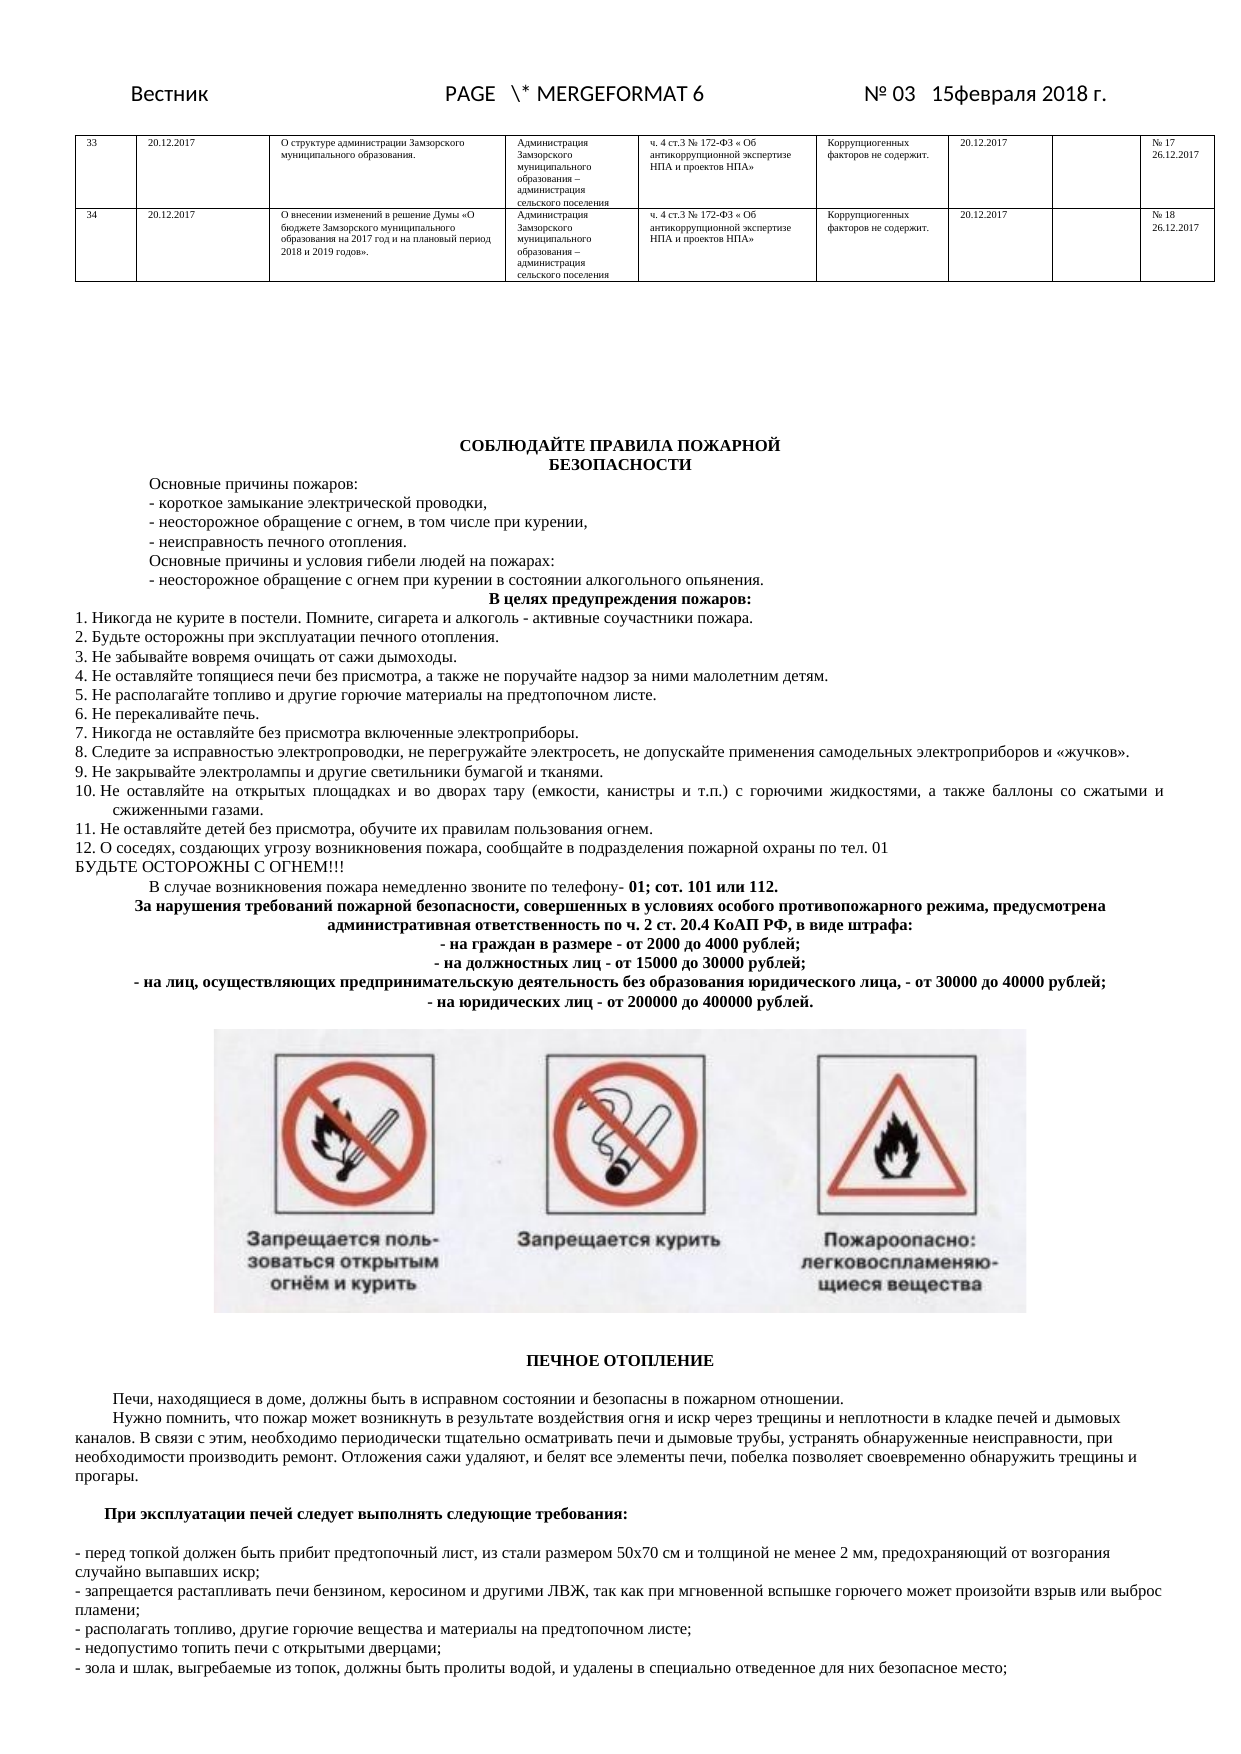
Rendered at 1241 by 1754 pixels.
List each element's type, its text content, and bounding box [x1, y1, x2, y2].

text 8.​ Следите за исправностью электропроводки, не перегружайте электросеть, не допускайте применения самодельных электроприборов и «жучков». [75, 742, 1165, 761]
table_cell 34 [76, 209, 136, 281]
table_cell 20.12.2017 [949, 209, 1052, 281]
text - неосторожное обращение с огнем, в том числе при курении, [75, 512, 1165, 531]
text Печи, находящиеся в доме, должны быть в исправном состоянии и безопасны в пожарном отношении. Нужно помнить, что пожар может возникнуть в результате воздействия огня и искр через трещины и неплотности в кладке печей и дымовых каналов. В связи с этим, необходимо периодически тщательно осматривать печи и дымовые трубы, устранять обнаруженные неисправности, при необходимости производить ремонт. Отложения сажи удаляют, и белят все элементы печи, побелка позволяет своевременно обнаружить трещины и прогары. При эксплуатации печей следует выполнять следующие требования: [75, 1389, 1165, 1523]
text - неисправность печного отопления. [75, 531, 1165, 551]
table_cell 20.12.2017 [949, 136, 1052, 208]
text - на граждан в размере - от 2000 до 4000 рублей; [75, 934, 1165, 953]
text - короткое замыкание электрической проводки, [75, 493, 1165, 512]
text СОБЛЮДАЙТЕ ПРАВИЛА ПОЖАРНОЙ [75, 436, 1165, 455]
text 5.​ Не располагайте топливо и другие горючие материалы на предтопочном листе. [75, 685, 1165, 704]
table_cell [817, 136, 948, 208]
text В случае возникновения пожара немедленно звоните по телефону- 01; сот. 101 или 112. [75, 876, 1165, 896]
text 1.​ Никогда не курите в постели. Помните, сигарета и алкоголь - активные соучастники пожара. [75, 608, 1165, 627]
text БУДЬТЕ ОСТОРОЖНЫ С ОГНЕМ!!! [75, 857, 1165, 876]
table_cell [1053, 136, 1140, 208]
text Основные причины и условия гибели людей на пожарах: [75, 551, 1165, 570]
text 10.​ Не оставляйте на открытых площадках и во дворах тару (емкости, канистры и т.п.) с горючими жидкостями, а также баллоны со сжатыми и сжиженными газами. [75, 781, 1165, 819]
text - на лиц, осуществляющих предпринимательскую деятельность без образования юридического лица, - от 30000 до 40000 рублей; [75, 972, 1165, 991]
table_cell О внесении изменений в решение Думы «О бюджете Замзорского муниципального образования на 2017 год и на плановый период 2018 и 2019 годов». [270, 209, 505, 281]
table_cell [506, 136, 638, 208]
table_cell О структуре администрации Замзорского муниципального образования. [270, 136, 505, 208]
picture [213, 1029, 1027, 1313]
text 2.​ Будьте осторожны при эксплуатации печного отопления. [75, 627, 1165, 646]
table_cell Администрация Замзорского муниципального образования – администрация сельского поселения [506, 209, 638, 281]
text БЕЗОПАСНОСТИ [75, 455, 1165, 474]
text 7.​ Никогда не оставляйте без присмотра включенные электроприборы. [75, 723, 1165, 742]
text За нарушения требований пожарной безопасности, совершенных в условиях особого противопожарного режима, предусмотрена административная ответственность по ч. 2 ст. 20.4 КоАП РФ, в виде штрафа: [75, 896, 1165, 934]
table_cell 20.12.2017 [137, 136, 269, 208]
text ПЕЧНОЕ ОТОПЛЕНИЕ [75, 1351, 1165, 1370]
table_cell Коррупциогенных факторов не содержит. [817, 209, 948, 281]
table_cell [1053, 209, 1140, 281]
text - на должностных лиц - от 15000 до 30000 рублей; [75, 953, 1165, 972]
table_cell ч. 4 ст.3 № 172-ФЗ « Об антикоррупционной экспертизе НПА и проектов НПА» [639, 209, 816, 281]
table_cell 20.12.2017 [137, 209, 269, 281]
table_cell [639, 136, 816, 208]
text 4.​ Не оставляйте топящиеся печи без присмотра, а также не поручайте надзор за ними малолетним детям. [75, 666, 1165, 685]
text В целях предупреждения пожаров: [75, 589, 1165, 608]
text Основные причины пожаров: [75, 474, 1165, 493]
table_cell 33 [76, 136, 136, 208]
text 11.​ Не оставляйте детей без присмотра, обучите их правилам пользования огнем. [75, 819, 1165, 838]
text 12.​ О соседях, создающих угрозу возникновения пожара, сообщайте в подразделения пожарной охраны по тел. 01 [75, 838, 1165, 857]
table_cell № 18 26.12.2017 [1141, 209, 1214, 281]
table_cell № 17 26.12.2017 [1141, 136, 1214, 208]
text 3.​ Не забывайте вовремя очищать от сажи дымоходы. [75, 646, 1165, 666]
text - неосторожное обращение с огнем при курении в состоянии алкогольного опьянения. [75, 570, 1165, 589]
text - на юридических лиц - от 200000 до 400000 рублей. [75, 991, 1165, 1011]
text 6.​ Не перекаливайте печь. [75, 704, 1165, 723]
text 9.​ Не закрывайте электролампы и другие светильники бумагой и тканями. [75, 761, 1165, 781]
